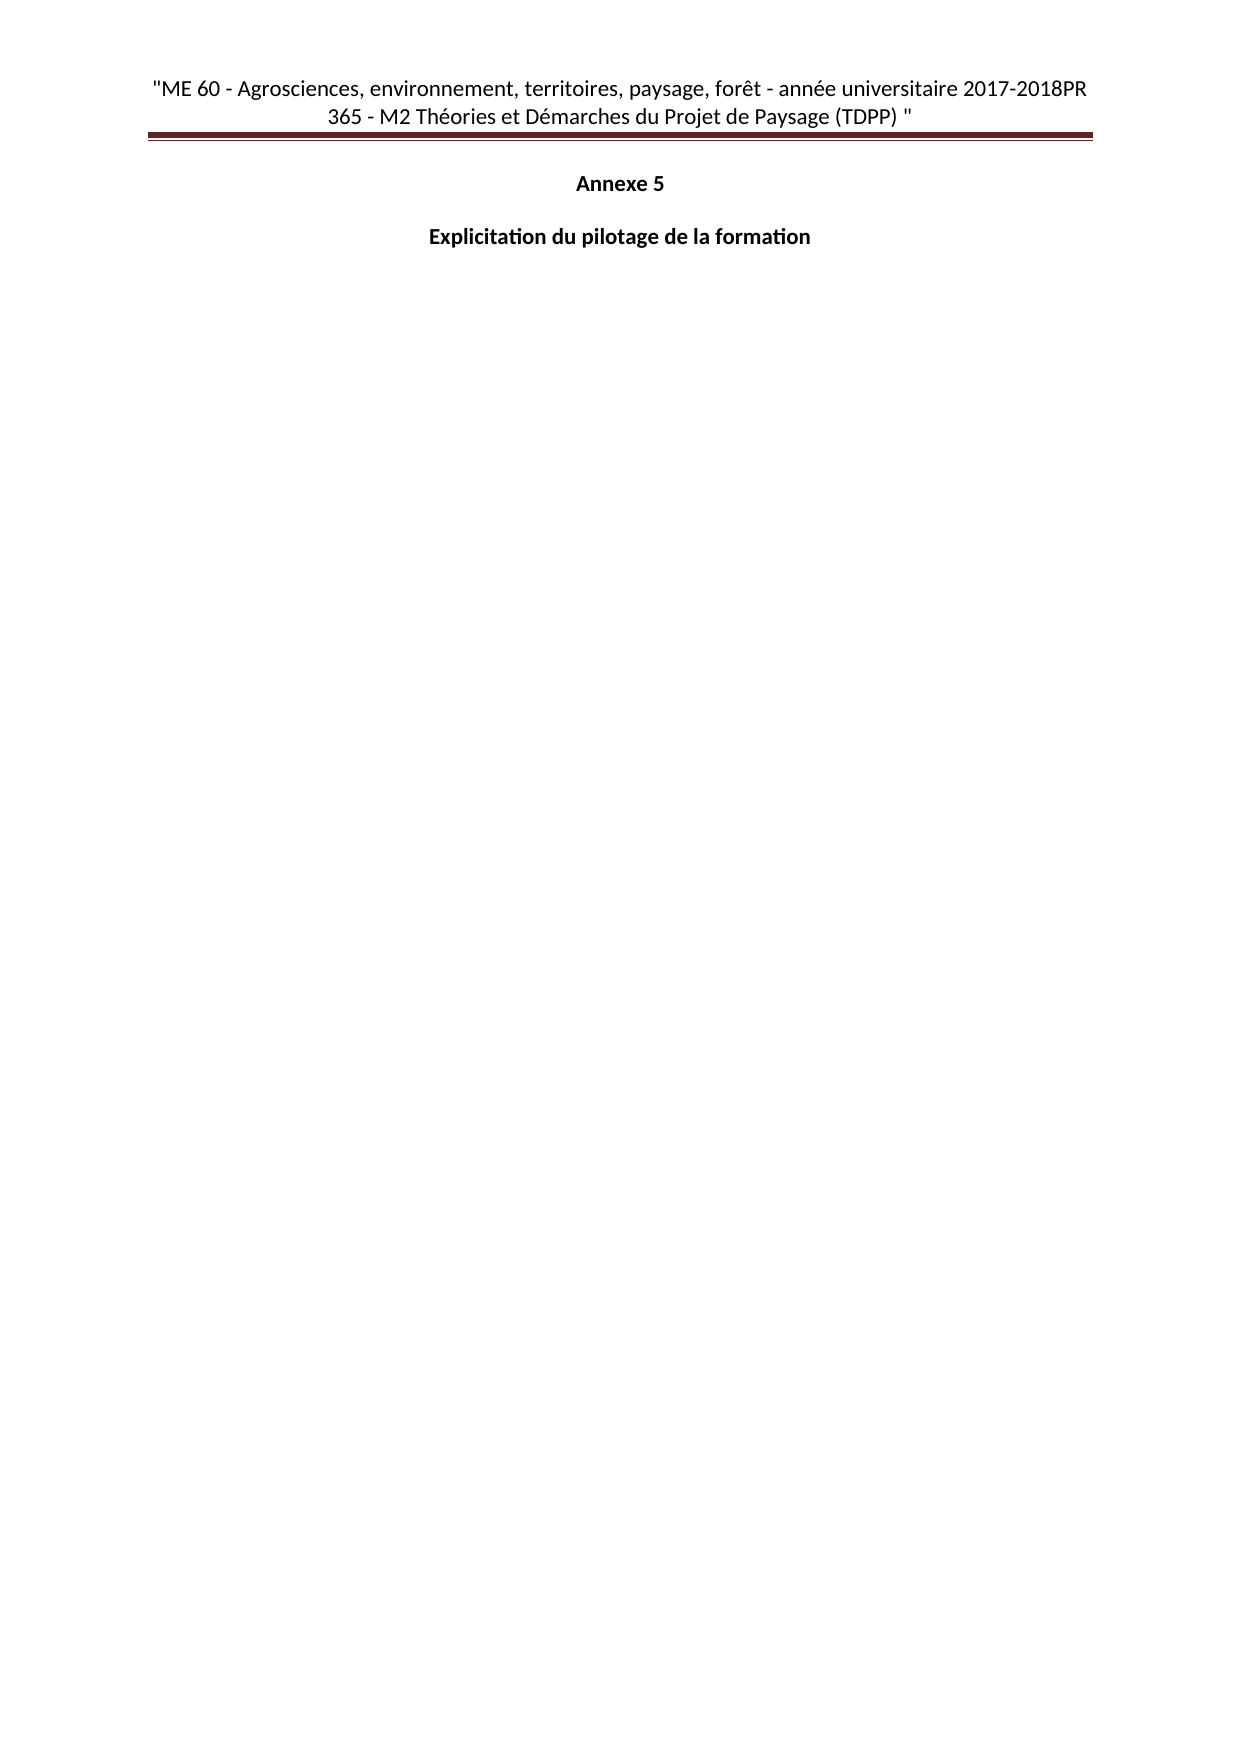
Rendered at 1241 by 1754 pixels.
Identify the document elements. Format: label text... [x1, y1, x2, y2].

text Annexe 5 [148, 169, 1093, 197]
text Explicitation du pilotage de la formation [148, 222, 1093, 250]
